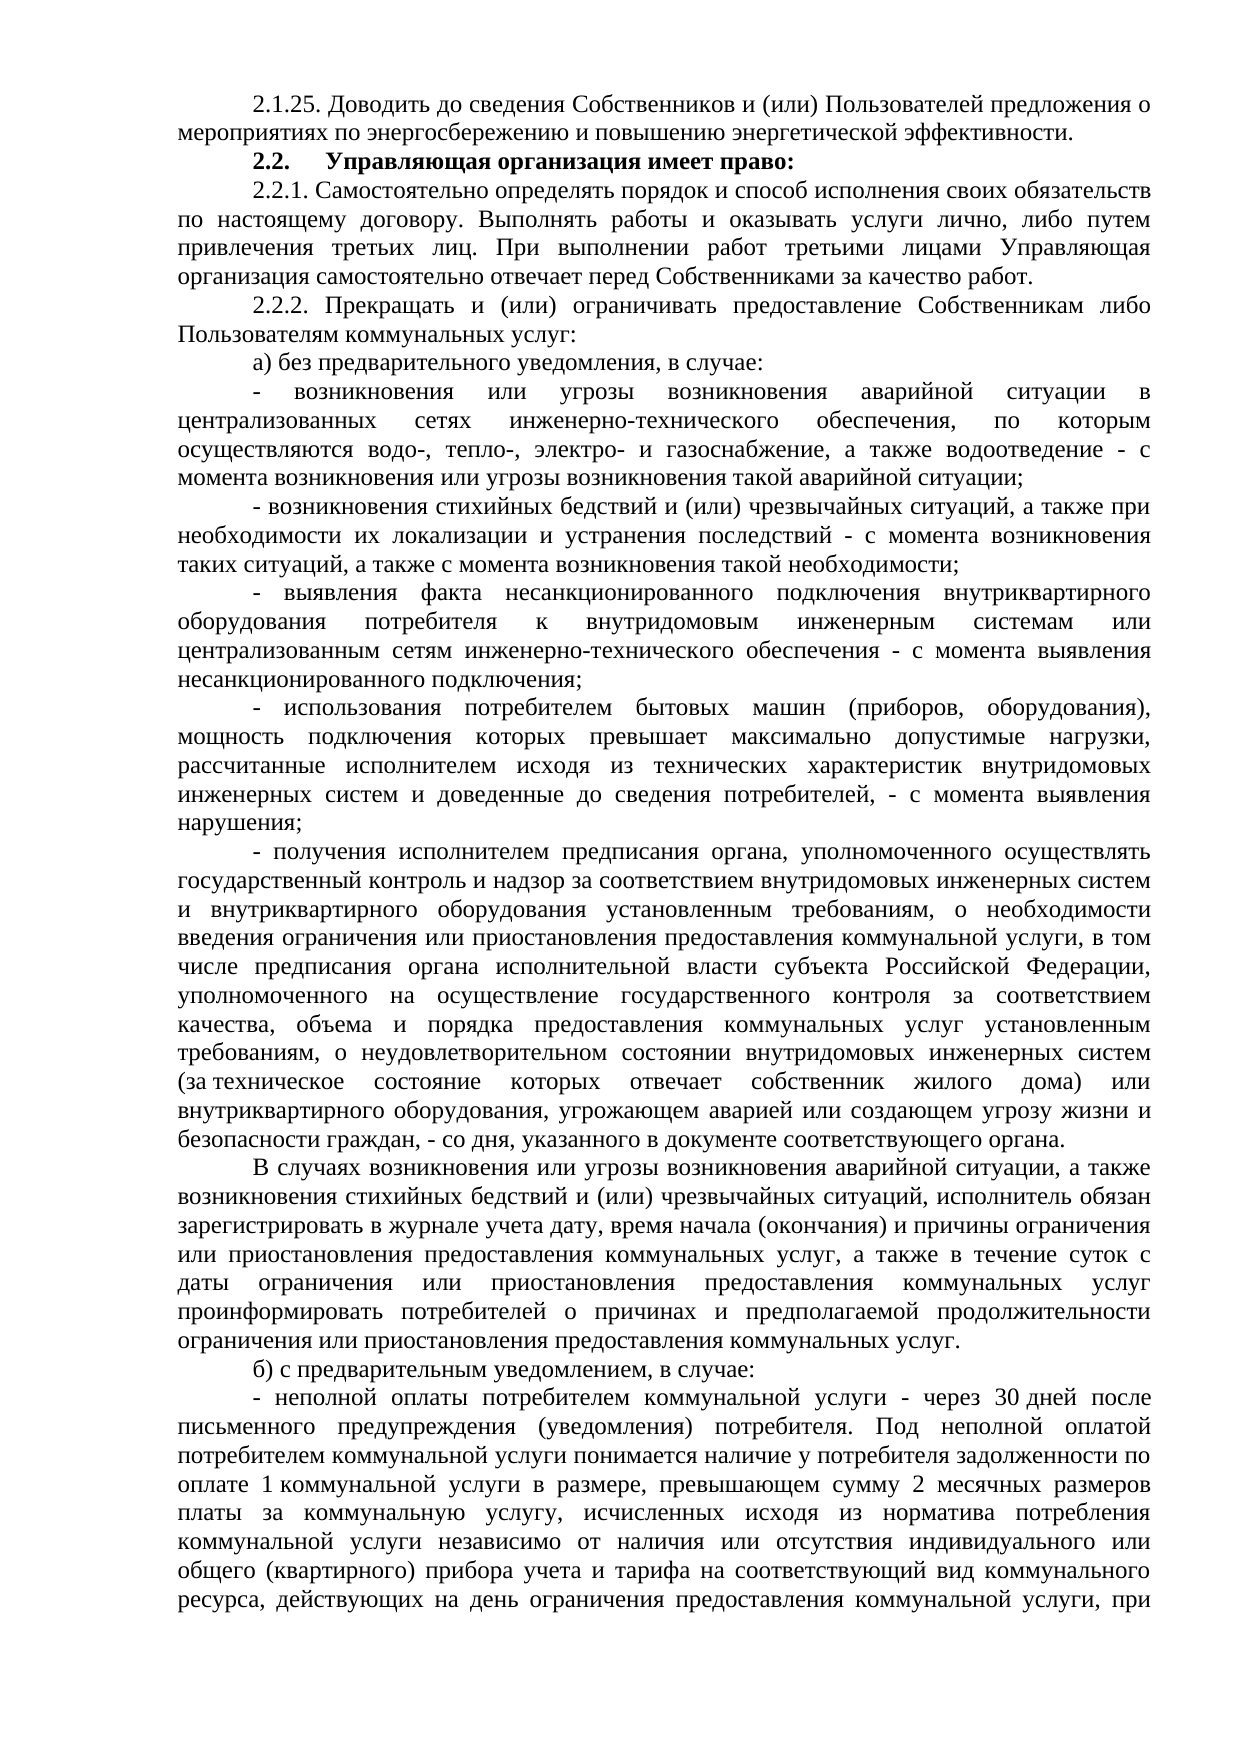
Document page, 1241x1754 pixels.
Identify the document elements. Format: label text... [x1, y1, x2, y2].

text б) с предварительным уведомлением, в случае: [177, 1354, 1152, 1382]
text 2.2.2. Прекращать и (или) ограничивать предоставление Собственникам либо Пользователям коммунальных услуг: [177, 290, 1152, 347]
text - возникновения стихийных бедствий и (или) чрезвычайных ситуаций, а также при необходимости их локализации и устранения последствий - с момента возникновения таких ситуаций, а также с момента возникновения такой необходимости; [177, 491, 1152, 577]
text а) без предварительного уведомления, в случае: [177, 347, 1152, 376]
text - выявления факта несанкционированного подключения внутриквартирного оборудования потребителя к внутридомовым инженерным системам или централизованным сетям инженерно-технического обеспечения - с момента выявления несанкционированного подключения; [177, 577, 1152, 692]
text В случаях возникновения или угрозы возникновения аварийной ситуации, а также возникновения стихийных бедствий и (или) чрезвычайных ситуаций, исполнитель обязан зарегистрировать в журнале учета дату, время начала (окончания) и причины ограничения или приостановления предоставления коммунальных услуг, а также в течение суток с даты ограничения или приостановления предоставления коммунальных услуг проинформировать потребителей о причинах и предполагаемой продолжительности ограничения или приостановления предоставления коммунальных услуг. [177, 1152, 1152, 1354]
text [177, 1382, 1152, 1612]
text - возникновения или угрозы возникновения аварийной ситуации в централизованных сетях инженерно-технического обеспечения, по которым осуществляются водо-, тепло-, электро- и газоснабжение, а также водоотведение - с момента возникновения или угрозы возникновения такой аварийной ситуации; [177, 376, 1152, 491]
text 2.1.25. Доводить до сведения Собственников и (или) Пользователей предложения о мероприятиях по энергосбережению и повышению энергетической эффективности. [177, 89, 1152, 146]
text - получения исполнителем предписания органа, уполномоченного осуществлять государственный контроль и надзор за соответствием внутридомовых инженерных систем и внутриквартирного оборудования установленным требованиям, о необходимости введения ограничения или приостановления предоставления коммунальной услуги, в том числе предписания органа исполнительной власти субъекта Российской Федерации, уполномоченного на осуществление государственного контроля за соответствием качества, объема и порядка предоставления коммунальных услуг установленным требованиям, о неудовлетворительном состоянии внутридомовых инженерных систем (за техническое состояние которых отвечает собственник жилого дома) или внутриквартирного оборудования, угрожающем аварией или создающем угрозу жизни и безопасности граждан, - со дня, указанного в документе соответствующего органа. [177, 836, 1152, 1152]
text - использования потребителем бытовых машин (приборов, оборудования), мощность подключения которых превышает максимально допустимые нагрузки, рассчитанные исполнителем исходя из технических характеристик внутридомовых инженерных систем и доведенные до сведения потребителей, - с момента выявления нарушения; [177, 692, 1152, 836]
text 2.2.1. Самостоятельно определять порядок и способ исполнения своих обязательств по настоящему договору. Выполнять работы и оказывать услуги лично, либо путем привлечения третьих лиц. При выполнении работ третьими лицами Управляющая организация самостоятельно отвечает перед Собственниками за качество работ. [177, 175, 1152, 290]
text 2.2. Управляющая организация имеет право: [177, 146, 1152, 175]
